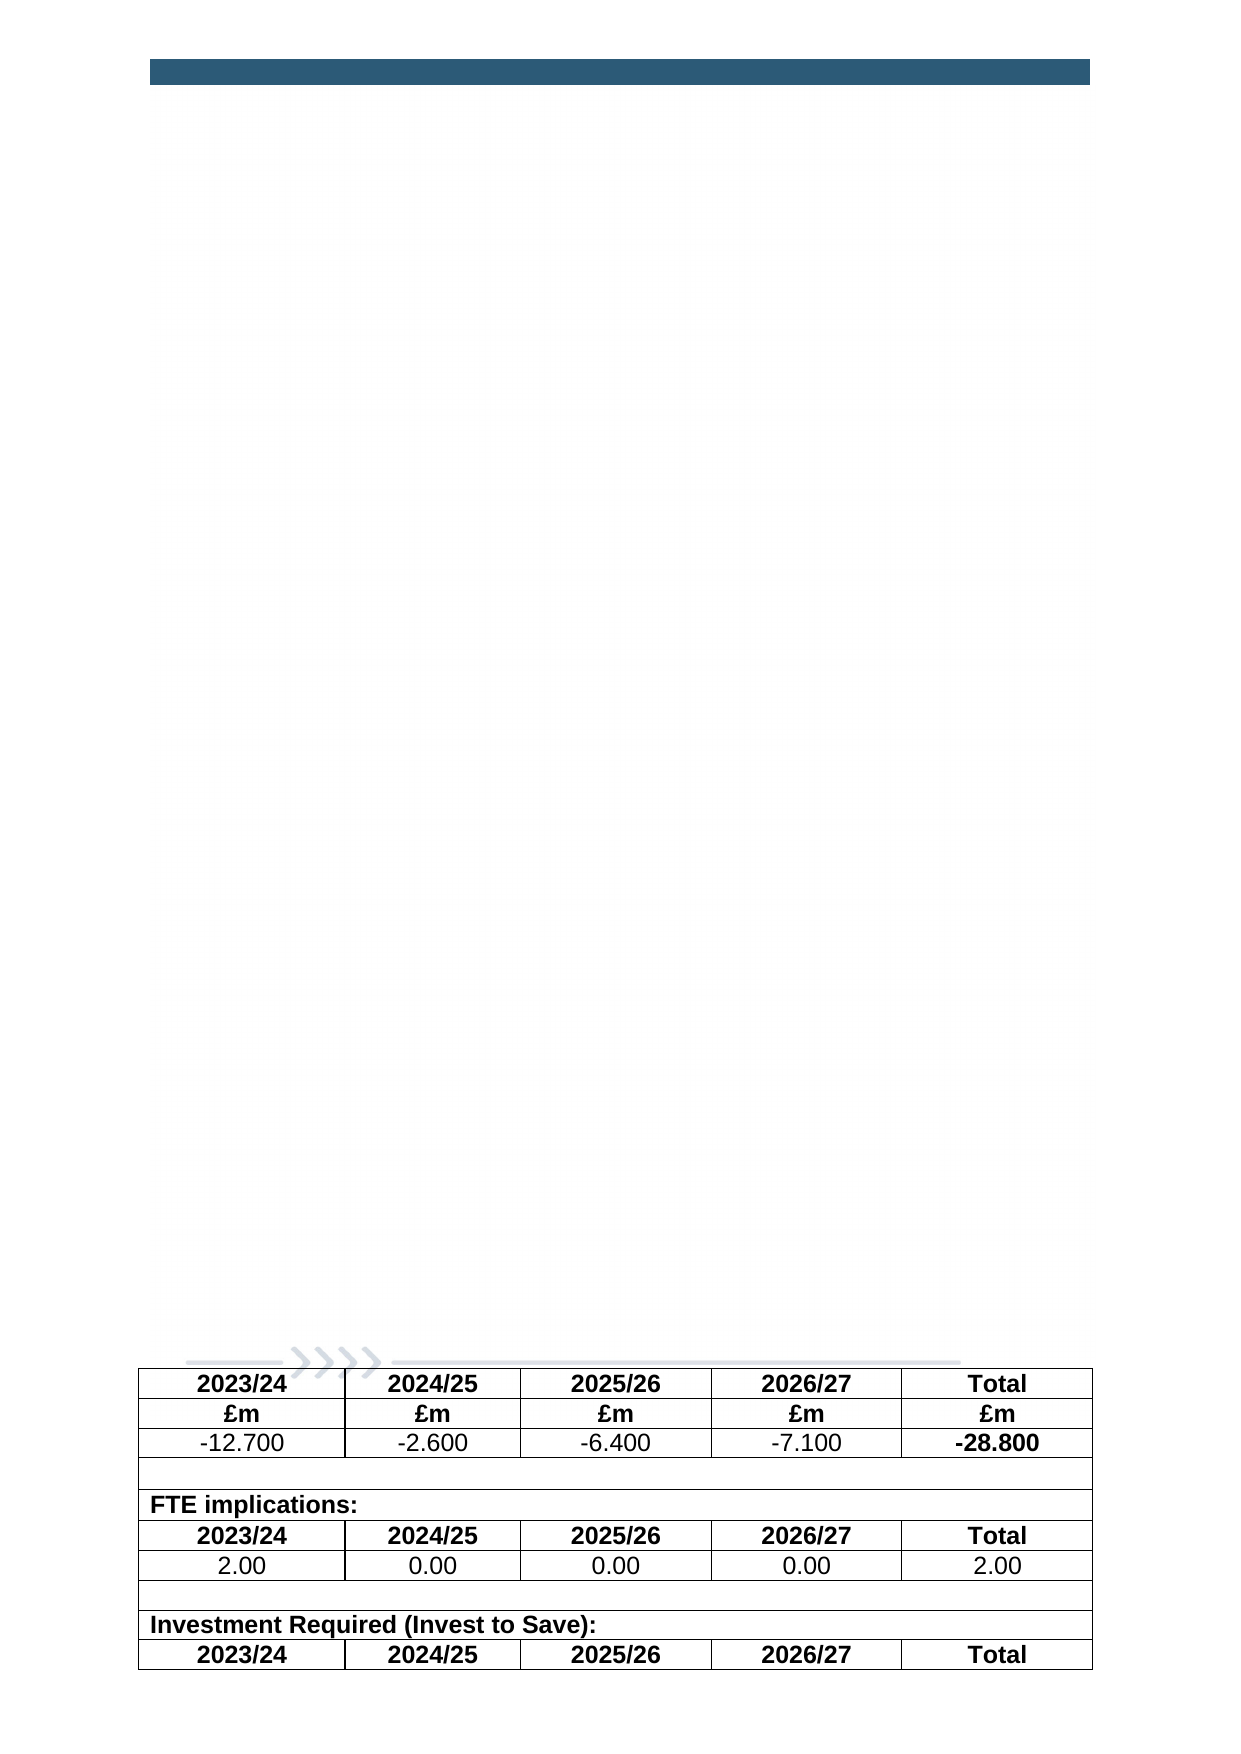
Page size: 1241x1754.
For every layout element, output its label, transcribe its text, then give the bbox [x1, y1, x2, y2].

table_cell 2.00 [902, 1551, 1092, 1580]
table_cell 0.00 [346, 1551, 520, 1580]
table_cell 2023/24 [139, 1640, 344, 1669]
table_cell Total [902, 1640, 1092, 1669]
picture [150, 85, 1096, 1421]
table_cell £m [902, 1399, 1092, 1427]
table_cell Total [902, 1521, 1092, 1550]
table_cell 2.00 [139, 1551, 344, 1580]
table_cell 2026/27 [712, 1521, 901, 1550]
table_cell -12.700 [139, 1429, 344, 1457]
table_cell 2025/26 [521, 1521, 711, 1550]
table_cell 2023/24 [139, 1521, 344, 1550]
table_cell 0.00 [712, 1551, 901, 1580]
table_cell 0.00 [521, 1551, 711, 1580]
table_cell Investment Required (Invest to Save): [139, 1611, 1092, 1639]
table_cell FTE implications: [139, 1490, 1092, 1520]
table_cell £m [139, 1399, 344, 1427]
table_cell £m [521, 1399, 711, 1427]
table_cell 2026/27 [712, 1640, 901, 1669]
table_cell 2023/24 [139, 1369, 344, 1398]
table_cell Total [902, 1369, 1092, 1398]
table_cell -6.400 [521, 1429, 711, 1457]
table_cell [139, 1458, 1092, 1489]
table_cell -2.600 [346, 1429, 520, 1457]
table_cell [139, 1581, 1092, 1609]
table_cell 2024/25 [346, 1640, 520, 1669]
table_cell -28.800 [902, 1429, 1092, 1457]
table_cell £m [712, 1399, 901, 1427]
table_cell 2024/25 [346, 1521, 520, 1550]
table_cell -7.100 [712, 1429, 901, 1457]
table_cell 2025/26 [521, 1640, 711, 1669]
table_cell 2026/27 [712, 1369, 901, 1398]
table_cell 2024/25 [346, 1369, 520, 1398]
table_cell 2025/26 [521, 1369, 711, 1398]
table_cell £m [346, 1399, 520, 1427]
